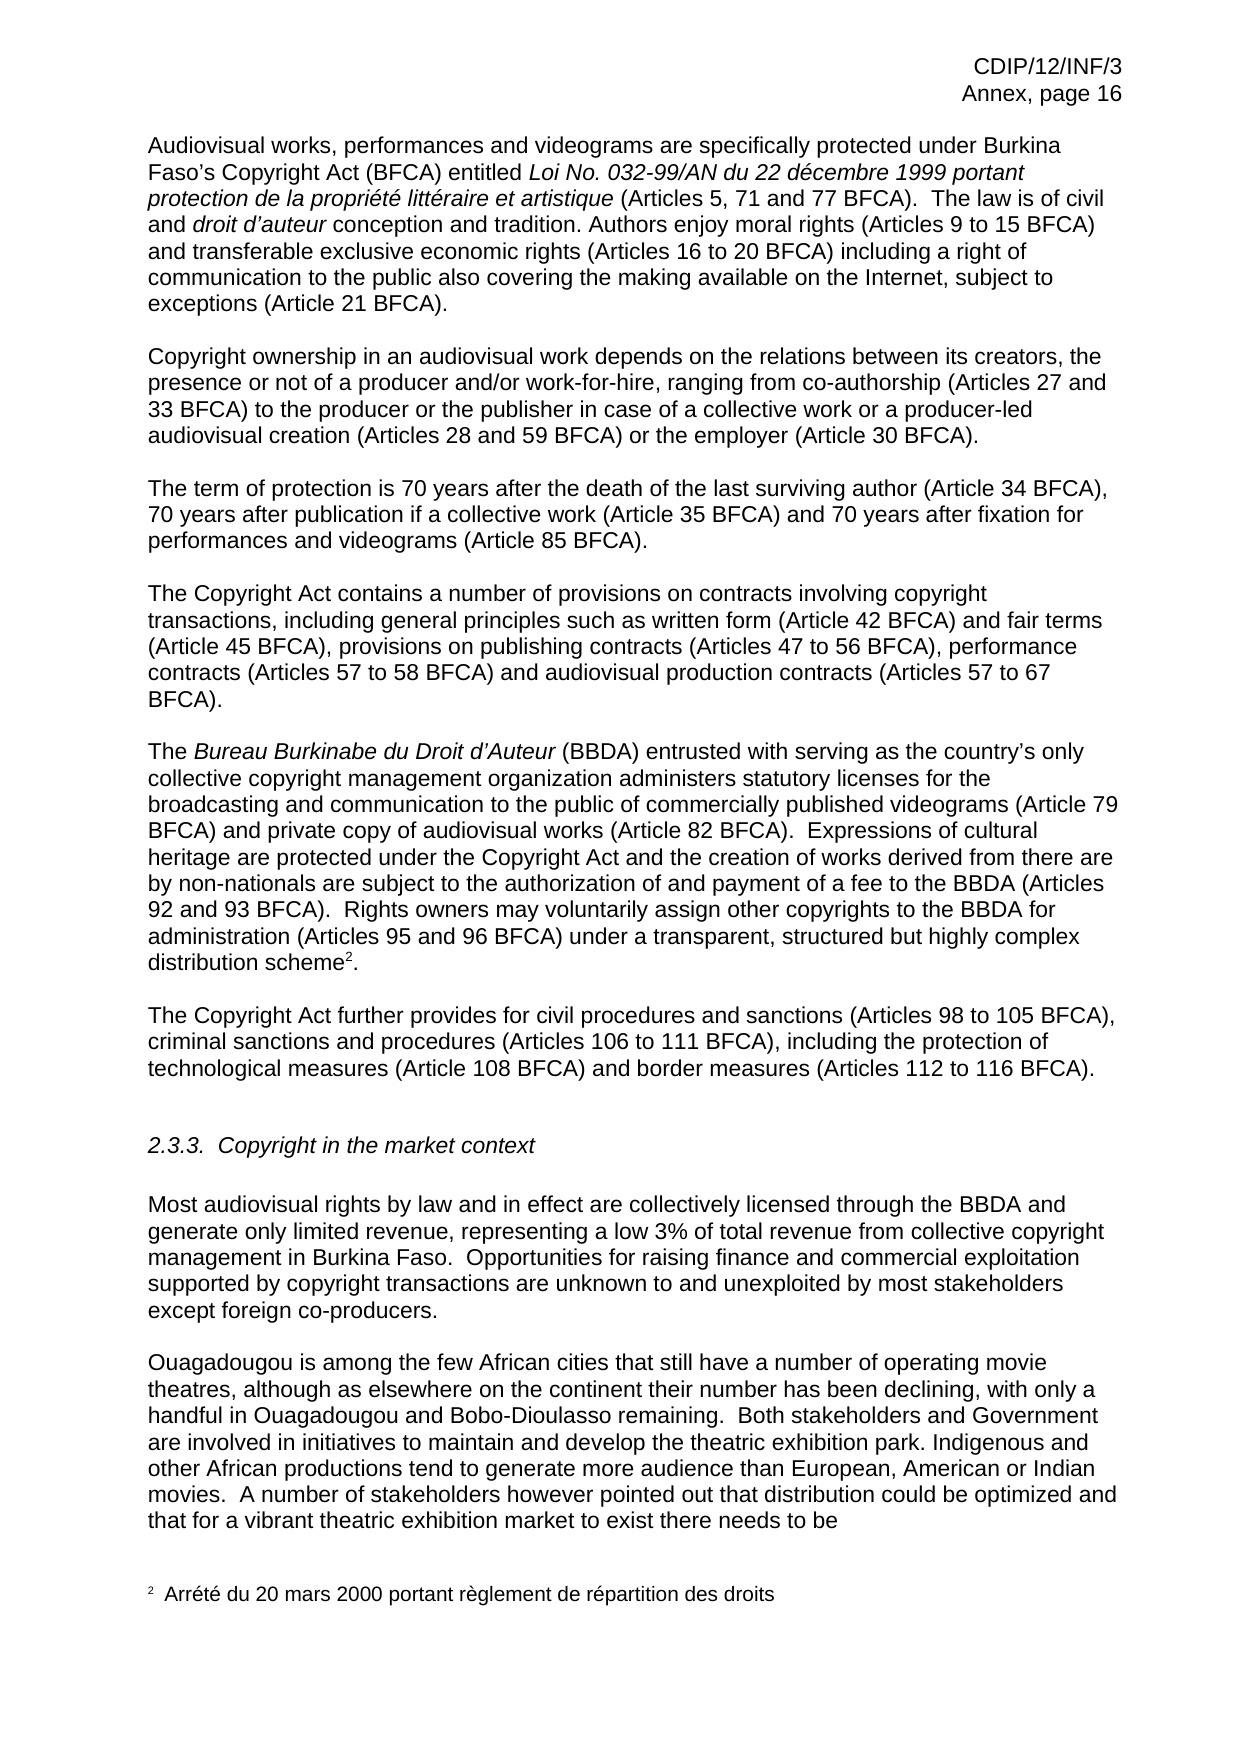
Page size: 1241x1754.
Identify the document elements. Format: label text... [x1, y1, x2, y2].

text The term of protection is 70 years after the death of the last surviving author (Article 34 BFCA), 70 years after publication if a collective work (Article 35 BFCA) and 70 years after fixation for performances and videograms (Article 85 BFCA). [148, 475, 1122, 554]
text Audiovisual works, performances and videograms are specifically protected under Burkina Faso’s Copyright Act (BFCA) entitled Loi No. 032-99/AN du 22 décembre 1999 portant protection de la propriété littéraire et artistique (Articles 5, 71 and 77 BFCA). The law is of civil and droit d’auteur conception and tradition. Authors enjoy moral rights (Articles 9 to 15 BFCA) and transferable exclusive economic rights (Articles 16 to 20 BFCA) including a right of communication to the public also covering the making available on the Internet, subject to exceptions (Article 21 BFCA). [148, 132, 1122, 317]
text Most audiovisual rights by law and in effect are collectively licensed through the BBDA and generate only limited revenue, representing a low 3% of total revenue from collective copyright management in Burkina Faso. Opportunities for raising finance and commercial exploitation supported by copyright transactions are unknown to and unexploited by most stakeholders except foreign co-producers. [148, 1191, 1122, 1323]
text Copyright ownership in an audiovisual work depends on the relations between its creators, the presence or not of a producer and/or work-for-hire, ranging from co-authorship (Articles 27 and 33 BFCA) to the producer or the publisher in case of a collective work or a producer-led audiovisual creation (Articles 28 and 59 BFCA) or the employer (Article 30 BFCA). [148, 343, 1122, 448]
text Ouagadougou is among the few African cities that still have a number of operating movie theatres, although as elsewhere on the continent their number has been declining, with only a handful in Ouagadougou and Bobo-Dioulasso remaining. Both stakeholders and Government are involved in initiatives to maintain and develop the theatric exhibition park. Indigenous and other African productions tend to generate more audience than European, American or Indian movies. A number of stakeholders however pointed out that distribution could be optimized and that for a vibrant theatric exhibition market to exist there needs to be [148, 1349, 1122, 1534]
text The Copyright Act further provides for civil procedures and sanctions (Articles 98 to 105 BFCA), criminal sanctions and procedures (Articles 106 to 111 BFCA), including the protection of technological measures (Article 108 BFCA) and border measures (Articles 112 to 116 BFCA). [148, 1002, 1122, 1081]
subtitle 2.3.3. Copyright in the market context [148, 1132, 1122, 1159]
text The Bureau Burkinabe du Droit d’Auteur (BBDA) entrusted with serving as the country’s only collective copyright management organization administers statutory licenses for the broadcasting and communication to the public of commercially published videograms (Article 79 BFCA) and private copy of audiovisual works (Article 82 BFCA). Expressions of cultural heritage are protected under the Copyright Act and the creation of works derived from there are by non-nationals are subject to the authorization of and payment of a fee to the BBDA (Articles 92 and 93 BFCA). Rights owners may voluntarily assign other copyrights to the BBDA for administration (Articles 95 and 96 BFCA) under a transparent, structured but highly complex distribution scheme. [148, 738, 1122, 976]
text The Copyright Act contains a number of provisions on contracts involving copyright transactions, including general principles such as written form (Article 42 BFCA) and fair terms (Article 45 BFCA), provisions on publishing contracts (Articles 47 to 56 BFCA), performance contracts (Articles 57 to 58 BFCA) and audiovisual production contracts (Articles 57 to 67 BFCA). [148, 580, 1122, 712]
